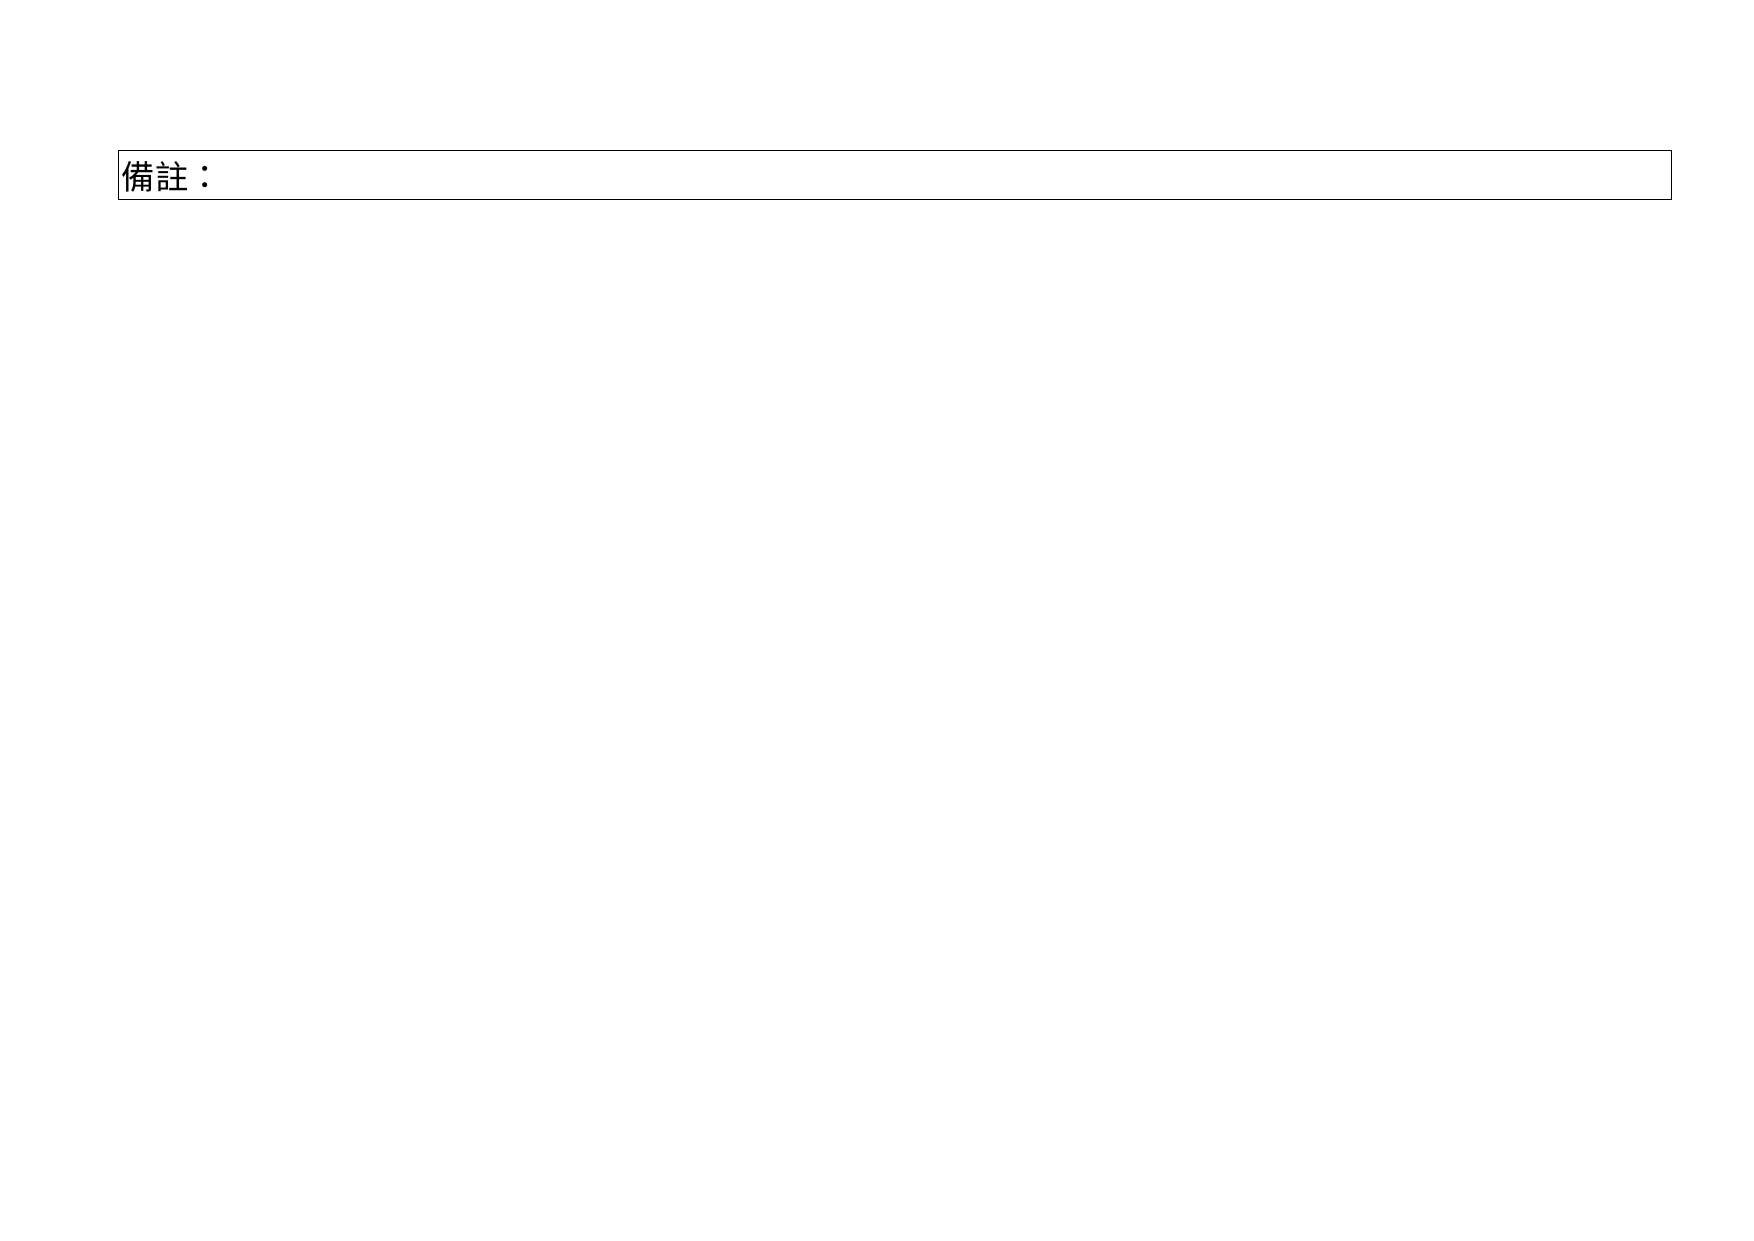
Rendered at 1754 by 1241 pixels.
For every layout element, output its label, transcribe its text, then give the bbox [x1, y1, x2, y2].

table_cell 備註： [119, 151, 1671, 199]
